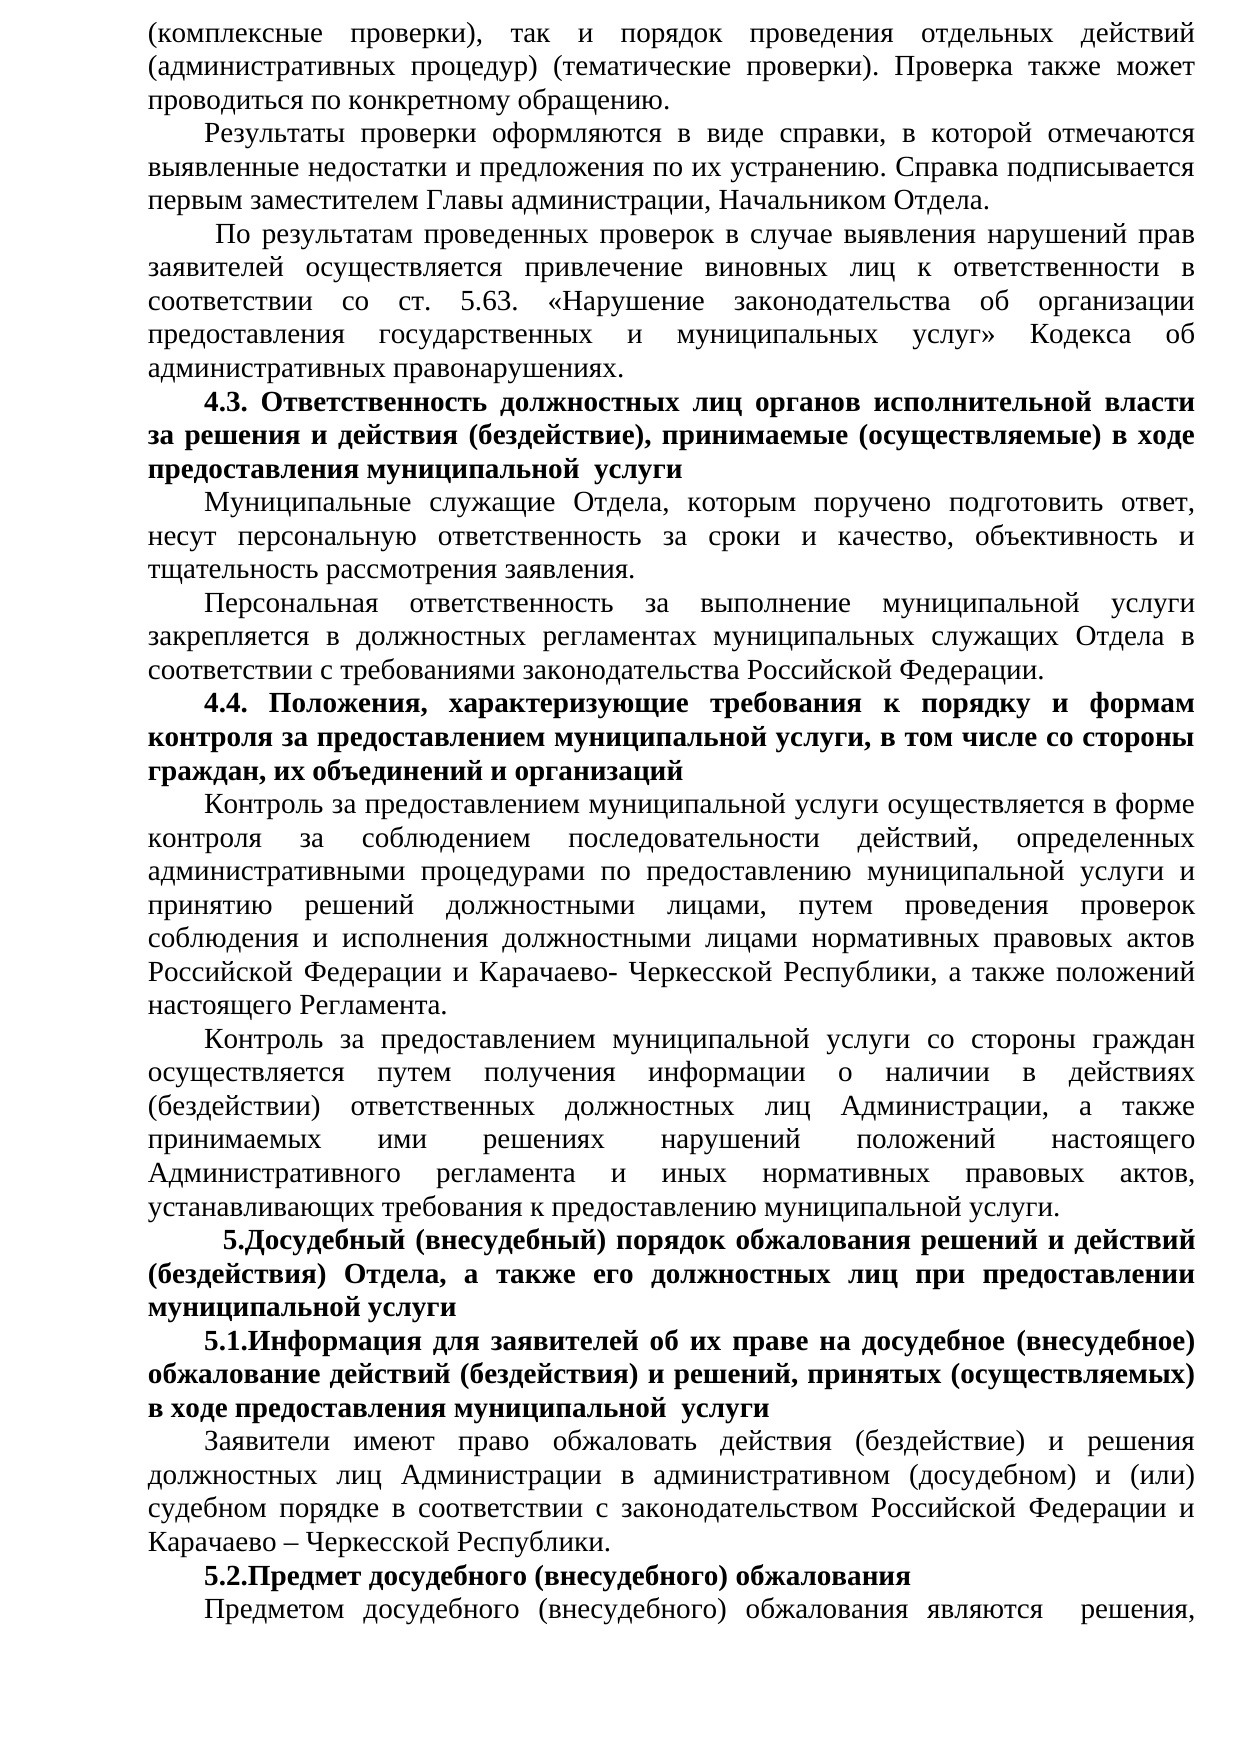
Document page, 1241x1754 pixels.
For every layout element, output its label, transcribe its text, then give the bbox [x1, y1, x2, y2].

text Заявители имеют право обжаловать действия (бездействие) и решения должностных лиц Администрации в административном (досудебном) и (или) судебном порядке в соответствии с законодательством Российской Федерации и Карачаево – Черкесской Республики. [148, 1423, 1196, 1558]
text Контроль за предоставлением муниципальной услуги осуществляется в форме контроля за соблюдением последовательности действий, определенных административными процедурами по предоставлению муниципальной услуги и принятию решений должностными лицами, путем проведения проверок соблюдения и исполнения должностными лицами нормативных правовых актов Российской Федерации и Карачаево- Черкесской Республики, а также положений настоящего Регламента. [148, 786, 1196, 1021]
text Персональная ответственность за выполнение муниципальной услуги закрепляется в должностных регламентах муниципальных служащих Отдела в соответствии с требованиями законодательства Российской Федерации. [148, 585, 1196, 686]
text 5.1.Информация для заявителей об их праве на досудебное (внесудебное) обжалование действий (бездействия) и решений, принятых (осуществляемых) в ходе предоставления муниципальной услуги [148, 1323, 1196, 1423]
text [148, 15, 1196, 115]
text Результаты проверки оформляются в виде справки, в которой отмечаются выявленные недостатки и предложения по их устранению. Справка подписывается первым заместителем Главы администрации, Начальником Отдела. [148, 115, 1196, 216]
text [148, 1591, 1196, 1625]
text 5.2.Предмет досудебного (внесудебного) обжалования [148, 1558, 1196, 1591]
text Контроль за предоставлением муниципальной услуги со стороны граждан осуществляется путем получения информации о наличии в действиях (бездействии) ответственных должностных лиц Администрации, а также принимаемых ими решениях нарушений положений настоящего Административного регламента и иных нормативных правовых актов, устанавливающих требования к предоставлению муниципальной услуги. [148, 1021, 1196, 1222]
text Муниципальные служащие Отдела, которым поручено подготовить ответ, несут персональную ответственность за сроки и качество, объективность и тщательность рассмотрения заявления. [148, 484, 1196, 585]
text 4.3. Ответственность должностных лиц органов исполнительной власти за решения и действия (бездействие), принимаемые (осуществляемые) в ходе предоставления муниципальной услуги [148, 384, 1196, 484]
text 4.4. Положения, характеризующие требования к порядку и формам контроля за предоставлением муниципальной услуги, в том числе со стороны граждан, их объединений и организаций [148, 686, 1196, 786]
text 5.Досудебный (внесудебный) порядок обжалования решений и действий (бездействия) Отдела, а также его должностных лиц при предоставлении муниципальной услуги [148, 1222, 1196, 1323]
text По результатам проведенных проверок в случае выявления нарушений прав заявителей осуществляется привлечение виновных лиц к ответственности в соответствии со ст. 5.63. «Нарушение законодательства об организации предоставления государственных и муниципальных услуг» Кодекса об административных правонарушениях. [148, 216, 1196, 384]
